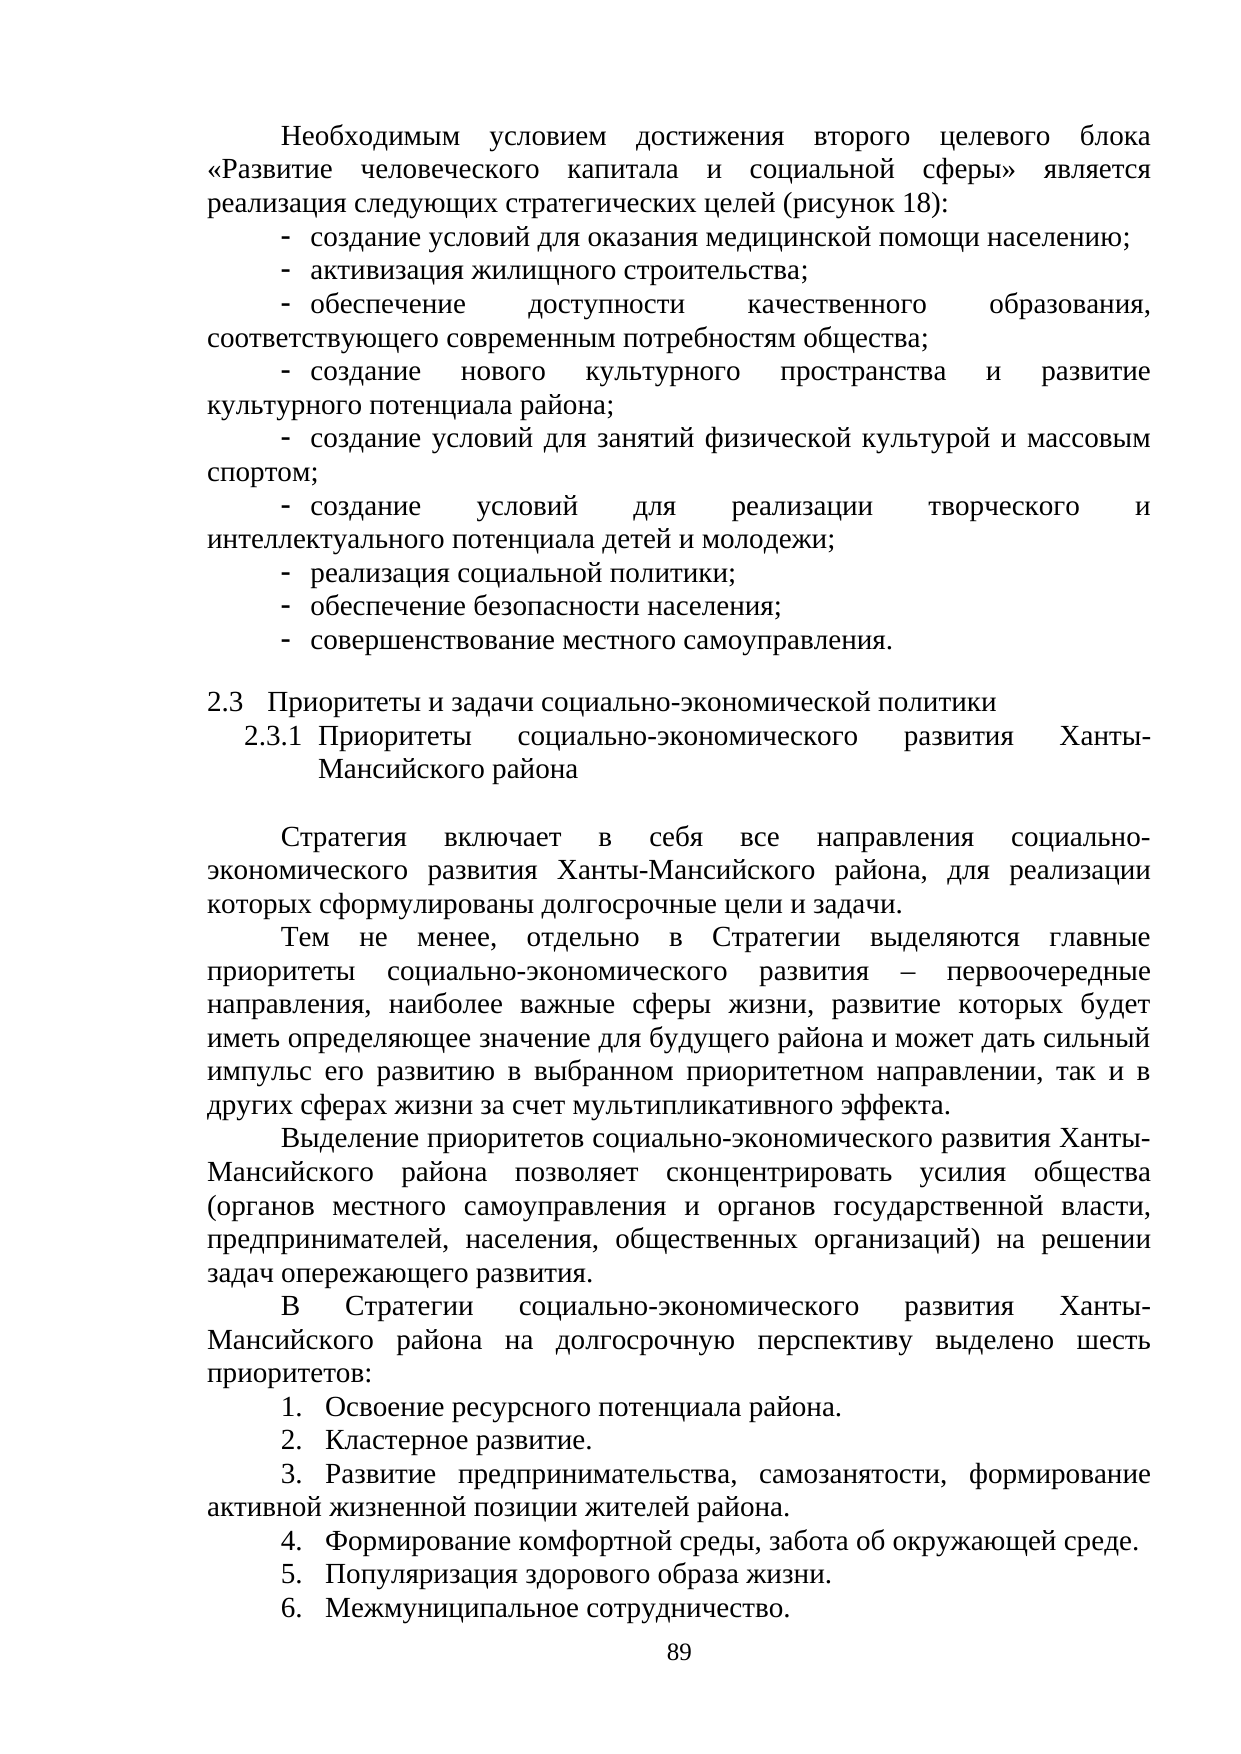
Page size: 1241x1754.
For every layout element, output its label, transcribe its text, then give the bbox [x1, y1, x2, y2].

list Популяризация здорового образа жизни. [207, 1557, 1152, 1590]
list создание условий для реализации творческого и интеллектуального потенциала детей и молодежи; [207, 488, 1152, 555]
list реализация социальной политики; [207, 555, 1152, 588]
list совершенствование местного самоуправления. [207, 622, 1152, 656]
list обеспечение безопасности населения; [207, 588, 1152, 622]
list Развитие предпринимательства, самозанятости, формирование активной жизненной позиции жителей района. [207, 1456, 1152, 1523]
list создание условий для оказания медицинской помощи населению; [207, 219, 1152, 252]
list Межмуниципальное сотрудничество. [207, 1590, 1152, 1624]
text Тем не менее, отдельно в Стратегии выделяются главные приоритеты социально-экономического развития – первоочередные направления, наиболее важные сферы жизни, развитие которых будет иметь определяющее значение для будущего района и может дать сильный импульс его развитию в выбранном приоритетном направлении, так и в других сферах жизни за счет мультипликативного эффекта. [207, 919, 1152, 1121]
list создание нового культурного пространства и развитие культурного потенциала района; [207, 353, 1152, 420]
text Выделение приоритетов социально-экономического развития Ханты-Мансийского района позволяет сконцентрировать усилия общества (органов местного самоуправления и органов государственной власти, предпринимателей, населения, общественных организаций) на решении задач опережающего развития. [207, 1121, 1152, 1288]
text Стратегия включает в себя все направления социально-экономического развития Ханты-Мансийского района, для реализации которых сформулированы долгосрочные цели и задачи. [207, 819, 1152, 919]
list Освоение ресурсного потенциала района. [207, 1389, 1152, 1422]
text Необходимым условием достижения второго целевого блока «Развитие человеческого капитала и социальной сферы» является реализация следующих стратегических целей (рисунок 18): [207, 118, 1152, 219]
list обеспечение доступности качественного образования, соответствующего современным потребностям общества; [207, 286, 1152, 353]
text В Стратегии социально-экономического развития Ханты-Мансийского района на долгосрочную перспективу выделено шесть приоритетов: [207, 1288, 1152, 1389]
list активизация жилищного строительства; [207, 252, 1152, 286]
list создание условий для занятий физической культурой и массовым спортом; [207, 420, 1152, 488]
subtitle Приоритеты социально-экономического развития Ханты-Мансийского района [244, 718, 1152, 785]
list Формирование комфортной среды, забота об окружающей среде. [207, 1523, 1152, 1557]
list Кластерное развитие. [207, 1422, 1152, 1456]
subtitle Приоритеты и задачи социально-экономической политики [207, 684, 1152, 718]
